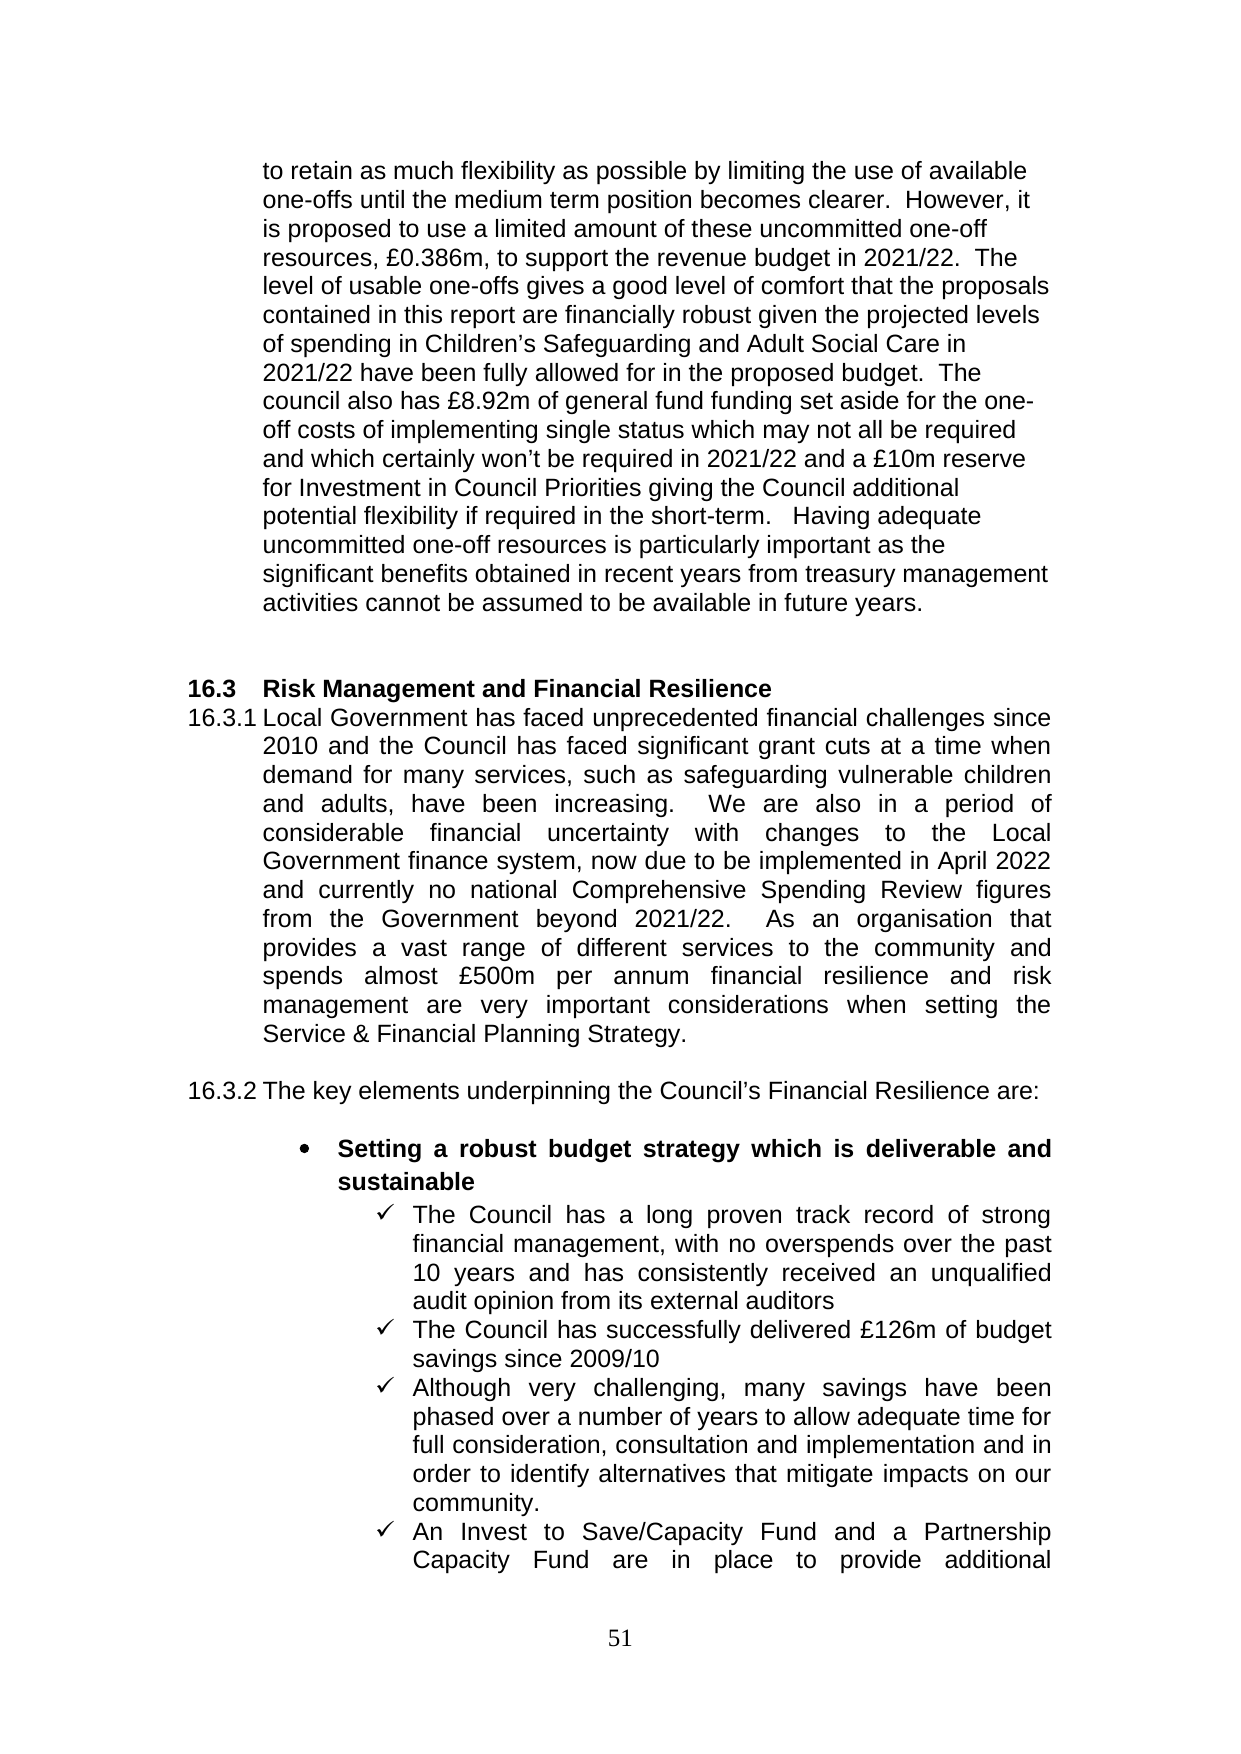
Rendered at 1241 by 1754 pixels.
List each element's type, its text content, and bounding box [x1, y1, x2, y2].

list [375, 1516, 1053, 1574]
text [187, 156, 1053, 616]
text 16.3.2 The key elements underpinning the Council’s Financial Resilience are: [187, 1076, 1053, 1105]
list The Council has a long proven track record of strong financial management, with no overspends over the past 10 years and has consistently received an unqualified audit opinion from its external auditors [375, 1200, 1053, 1315]
list Setting a robust budget strategy which is deliverable and sustainable [300, 1134, 1053, 1196]
text 16.3.1 Local Government has faced unprecedented financial challenges since 2010 and the Council has faced significant grant cuts at a time when demand for many services, such as safeguarding vulnerable children and adults, have been increasing. We are also in a period of considerable financial uncertainty with changes to the Local Government finance system, now due to be implemented in April 2022 and currently no national Comprehensive Spending Review figures from the Government beyond 2021/22. As an organisation that provides a vast range of different services to the community and spends almost £500m per annum financial resilience and risk management are very important considerations when setting the Service & Financial Planning Strategy. [187, 702, 1053, 1047]
list Although very challenging, many savings have been phased over a number of years to allow adequate time for full consideration, consultation and implementation and in order to identify alternatives that mitigate impacts on our community. [375, 1373, 1053, 1516]
list The Council has successfully delivered £126m of budget savings since 2009/10 [375, 1315, 1053, 1373]
text 16.3 Risk Management and Financial Resilience [114, 674, 1053, 702]
